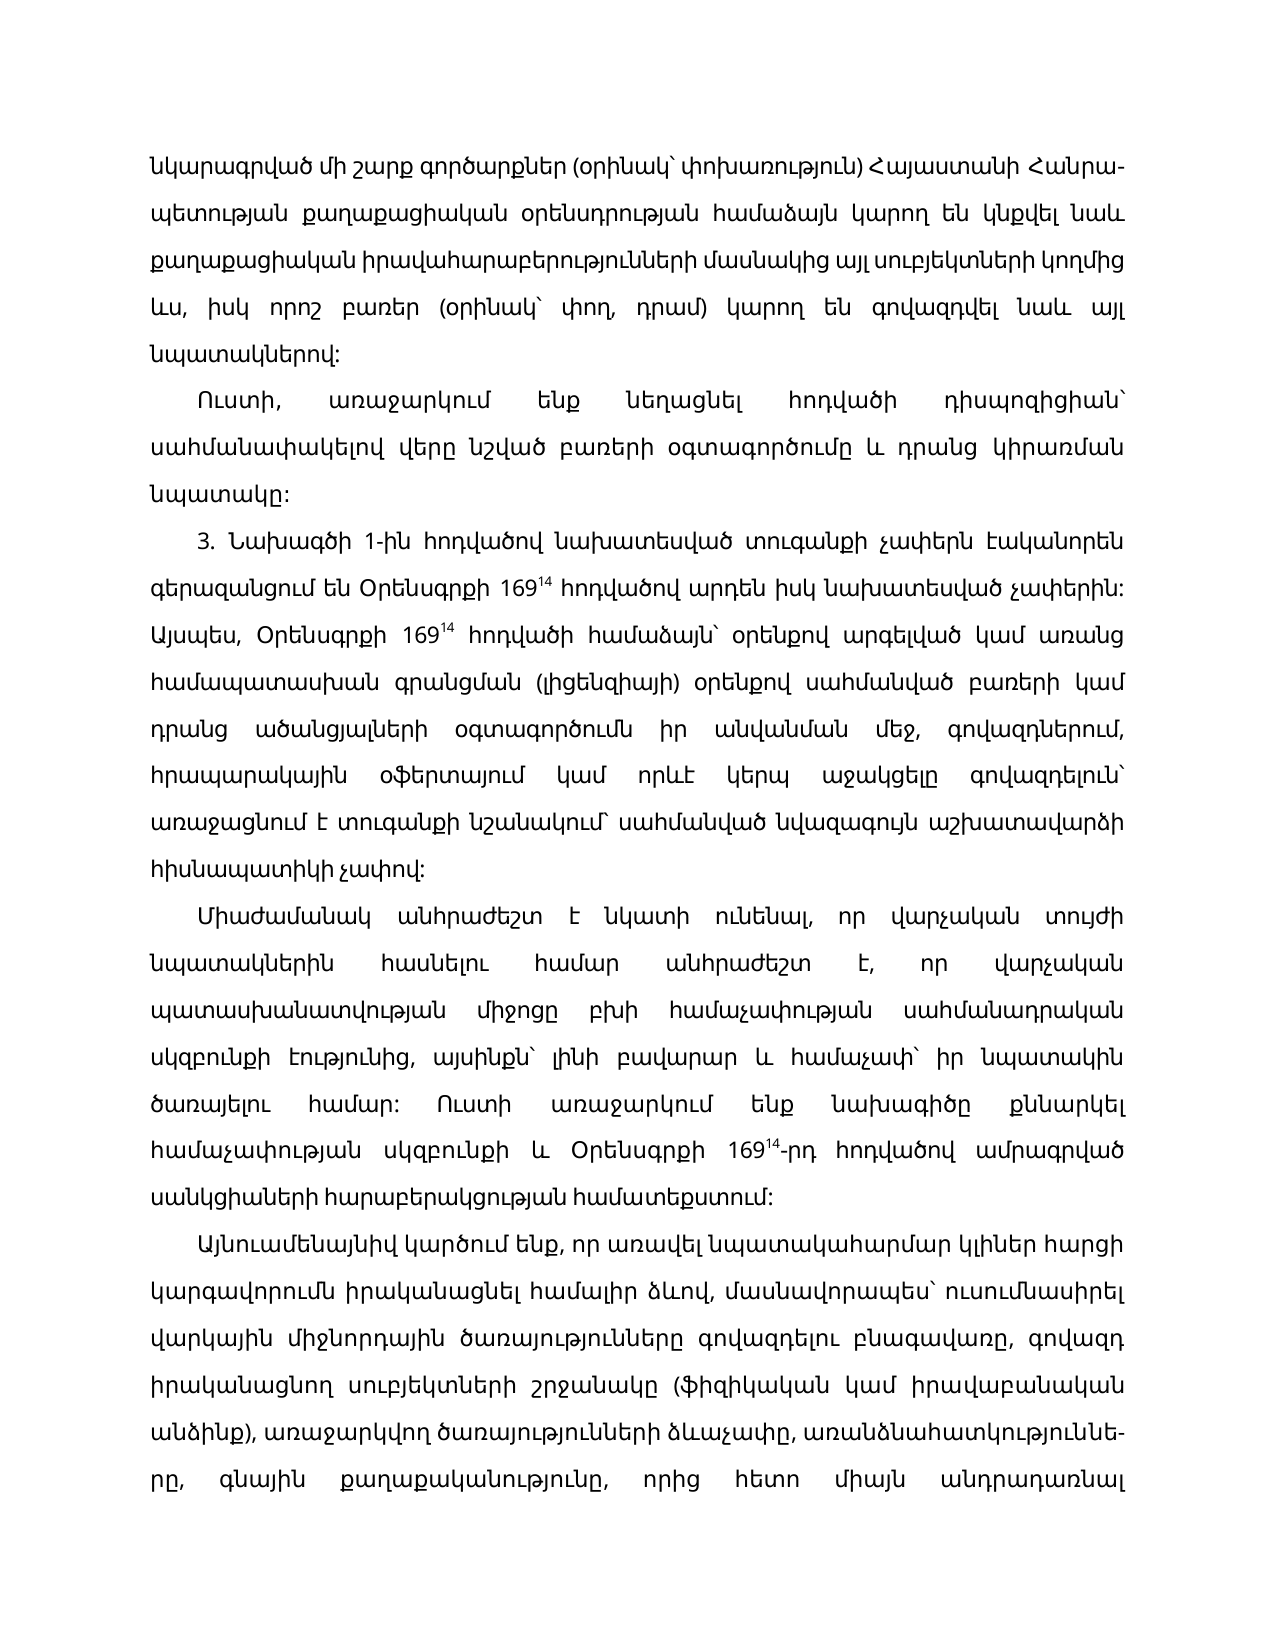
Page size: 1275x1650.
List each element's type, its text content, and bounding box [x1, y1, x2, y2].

text Ուստի, առաջարկում ենք նեղացնել հոդվածի դիսպոզիցիան՝ սահմանափակելով վերը նշված բառերի օգտագործումը և դրանց կիրառման նպատակը: [150, 384, 1125, 509]
text 3. Նախագծի 1-ին հոդվածով նախատեսված տուգանքի չափերն էականորեն գերազանցում են Օրենսգրքի 16914 հոդվածով արդեն իսկ նախատեսված չափերին: Այսպես, Օրենսգրքի 16914 հոդվածի համաձայն՝ օրենքով արգելված կամ առանց համապատասխան գրանցման (լիցենզիայի) օրենքով սահմանված բառերի կամ դրանց ածանցյալների օգտագործումն իր անվանման մեջ, գովազդներում, հրապարակային օֆերտայում կամ որևէ կերպ աջակցելը գովազդելուն՝ առաջացնում է տուգանքի նշանակում` սահմանված նվազագույն աշխատավարձի հիսնապատիկի չափով: [150, 525, 1125, 884]
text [150, 1228, 1125, 1494]
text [150, 150, 1125, 369]
text Միաժամանակ անհրաժեշտ է նկատի ունենալ, որ վարչական տույժի նպատակներին հասնելու համար անհրաժեշտ է, որ վարչական պատասխանատվության միջոցը բխի համաչափության սահմանադրական սկզբունքի էությունից, այսինքն՝ լինի բավարար և համաչափ՝ իր նպատակին ծառայելու համար: Ուստի առաջարկում ենք նախագիծը քննարկել համաչափության սկզբունքի և Օրենսգրքի 16914-րդ հոդվածով ամրագրված սանկցիաների հարաբերակցության համատեքստում: [150, 900, 1125, 1212]
